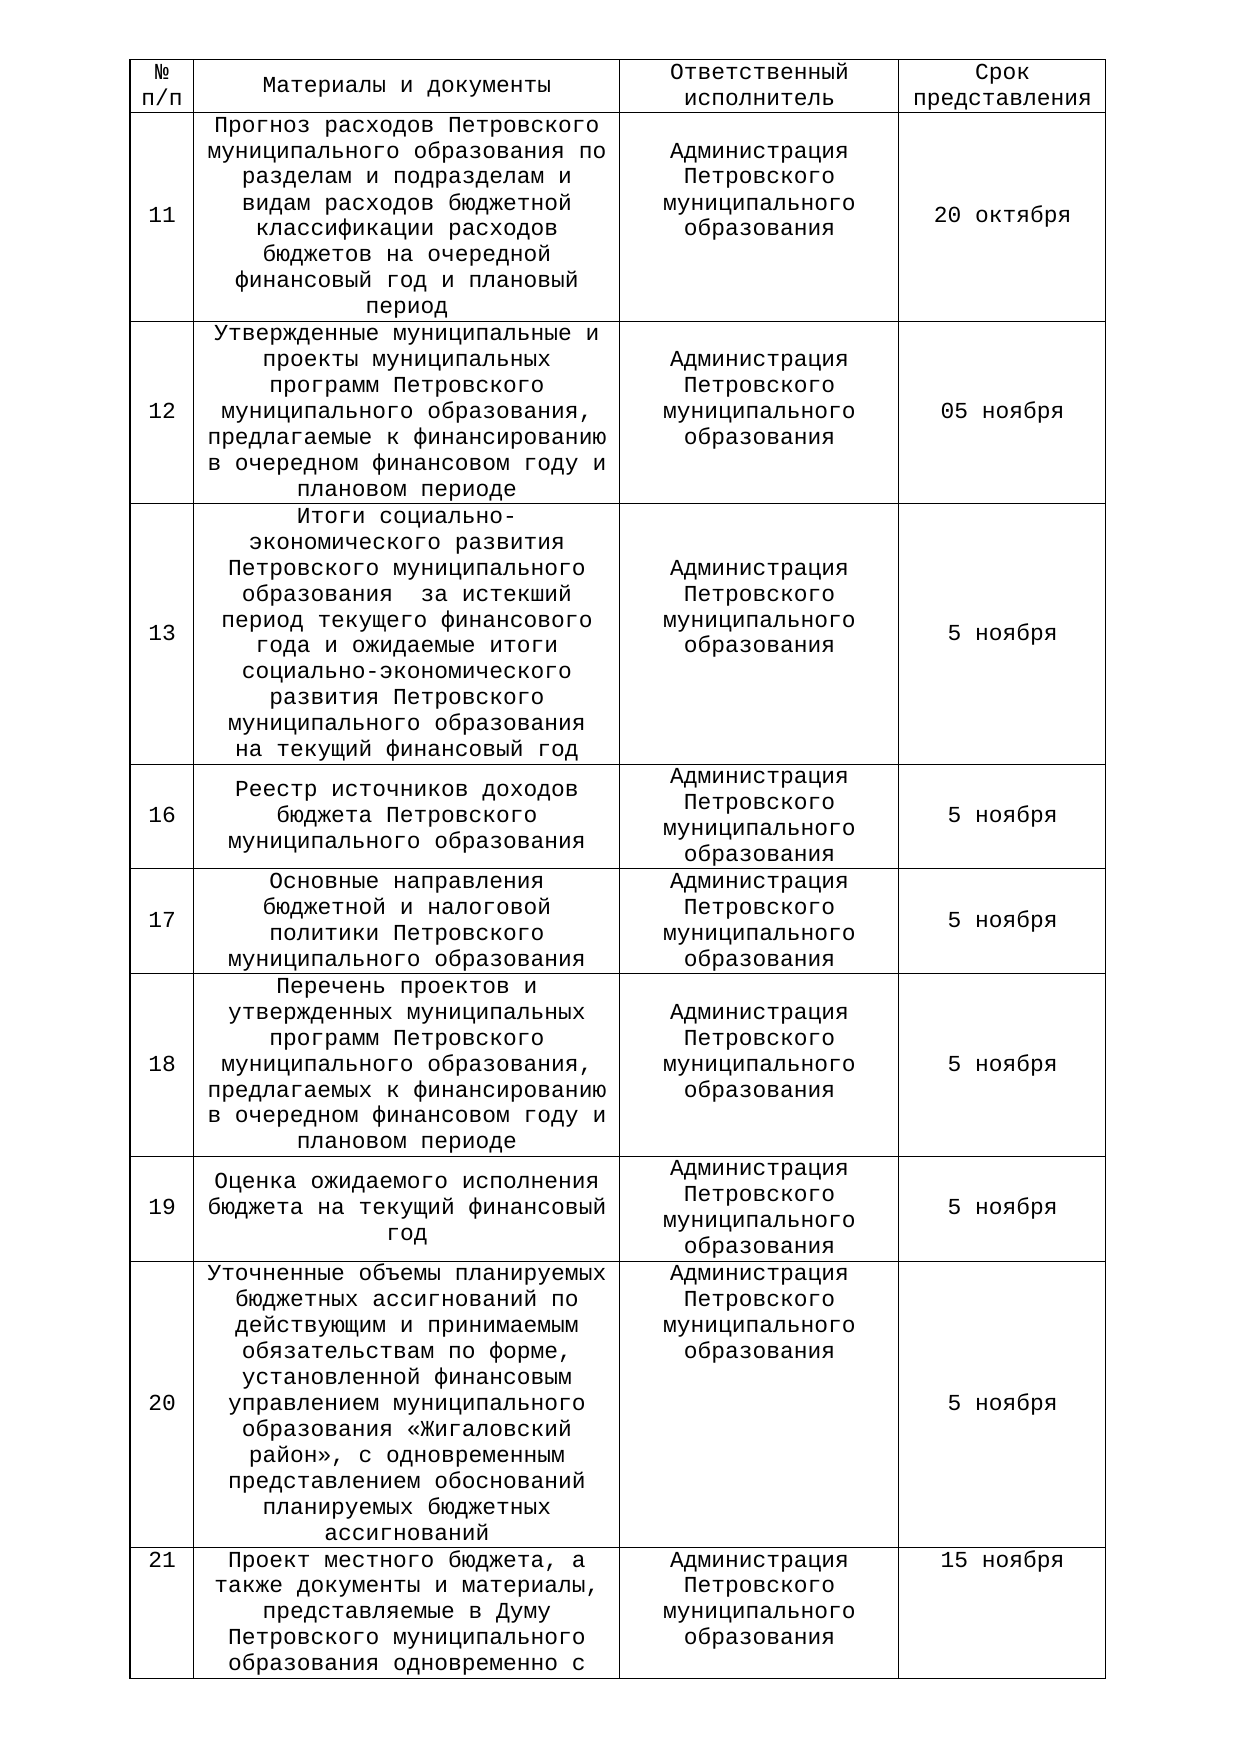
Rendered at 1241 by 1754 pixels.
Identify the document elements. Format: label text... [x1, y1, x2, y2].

table_cell 5 ноября [899, 974, 1105, 1156]
table_cell 21 [131, 1548, 193, 1678]
table_cell 5 ноября [899, 869, 1105, 973]
table_cell 17 [131, 869, 193, 973]
table_cell Уточненные объемы планируемых бюджетных ассигнований по действующим и принимаемым обязательствам по форме, установленной финансовым управлением муниципального образования «Жигаловский район», с одновременным представлением обоснований планируемых бюджетных ассигнований [194, 1262, 619, 1547]
table_cell Администрация Петровского муниципального образования [620, 765, 898, 868]
table_header Материалы и документы [194, 60, 619, 112]
table_cell Администрация Петровского муниципального образования [620, 322, 898, 503]
table_cell Администрация Петровского муниципального образования [620, 1262, 898, 1547]
table_cell 5 ноября [899, 1262, 1105, 1547]
table_cell 19 [131, 1157, 193, 1261]
table_header Ответственный исполнитель [620, 60, 898, 112]
table_cell 5 ноября [899, 504, 1105, 763]
table_cell 20 [131, 1262, 193, 1547]
table_cell 16 [131, 765, 193, 868]
table_cell Основные направления бюджетной и налоговой политики Петровского муниципального образования [194, 869, 619, 973]
table_cell Реестр источников доходов бюджета Петровского муниципального образования [194, 765, 619, 868]
table_cell 5 ноября [899, 765, 1105, 868]
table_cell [620, 1548, 898, 1678]
table_cell Перечень проектов и утвержденных муниципальных программ Петровского муниципального образования, предлагаемых к финансированию в очередном финансовом году и плановом периоде [194, 974, 619, 1156]
table_cell 11 [131, 113, 193, 321]
table_cell Администрация Петровского муниципального образования [620, 974, 898, 1156]
table_cell 18 [131, 974, 193, 1156]
table_cell 12 [131, 322, 193, 503]
table_cell 05 ноября [899, 322, 1105, 503]
table_cell Оценка ожидаемого исполнения бюджета на текущий финансовый год [194, 1157, 619, 1261]
table_cell 15 ноября [899, 1548, 1105, 1678]
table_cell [620, 113, 898, 321]
table_cell Администрация Петровского муниципального образования [620, 504, 898, 763]
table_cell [194, 1548, 619, 1678]
table_cell 13 [131, 504, 193, 763]
table_cell 20 октября [899, 113, 1105, 321]
table_cell Итоги социально-экономического развития Петровского муниципального образования за истекший период текущего финансового года и ожидаемые итоги социально-экономического развития Петровского муниципального образования на текущий финансовый год [194, 504, 619, 763]
table_cell Администрация Петровского муниципального образования [620, 1157, 898, 1261]
table_header № п/п [131, 60, 193, 112]
table_cell 5 ноября [899, 1157, 1105, 1261]
table_header Срок представления [899, 60, 1105, 112]
table_cell Утвержденные муниципальные и проекты муниципальных программ Петровского муниципального образования, предлагаемые к финансированию в очередном финансовом году и плановом периоде [194, 322, 619, 503]
table_cell Администрация Петровского муниципального образования [620, 869, 898, 973]
table_cell Прогноз расходов Петровского муниципального образования по разделам и подразделам и видам расходов бюджетной классификации расходов бюджетов на очередной финансовый год и плановый период [194, 113, 619, 321]
